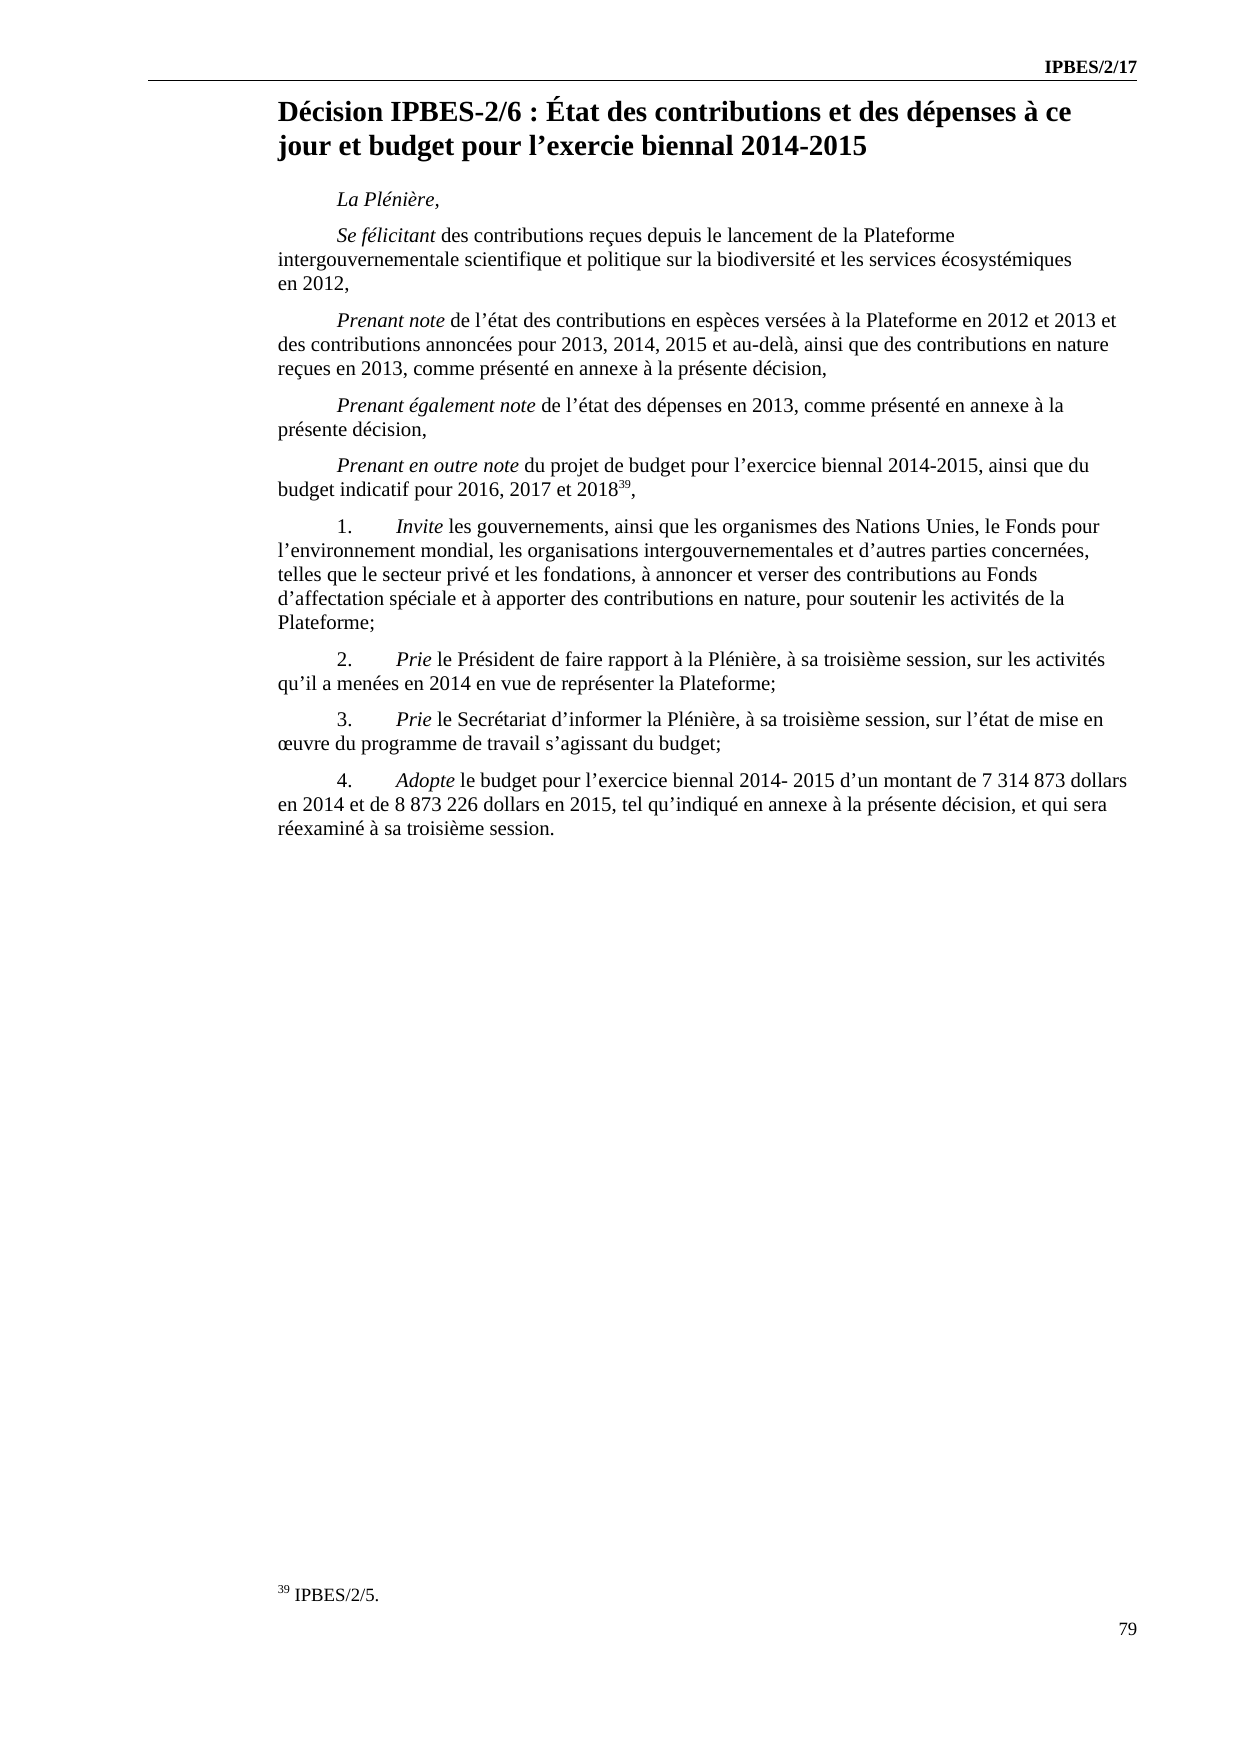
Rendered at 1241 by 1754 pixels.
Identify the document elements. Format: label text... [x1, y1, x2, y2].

text Prenant note de l’état des contributions en espèces versées à la Plateforme en 2012 et 2013 et des contributions annoncées pour 2013, 2014, 2015 et au-delà, ainsi que des contributions en nature reçues en 2013, comme présenté en annexe à la présente décision, [278, 308, 1137, 380]
text Se félicitant des contributions reçues depuis le lancement de la Plateforme intergouvernementale scientifique et politique sur la biodiversité et les services écosystémiques en 2012, [278, 223, 1137, 295]
text La Plénière, [278, 187, 1137, 211]
text 3. Prie le Secrétariat d’informer la Plénière, à sa troisième session, sur l’état de mise en œuvre du programme de travail s’agissant du budget; [278, 707, 1137, 755]
text Prenant également note de l’état des dépenses en 2013, comme présenté en annexe à la présente décision, [278, 392, 1137, 441]
text 2. Prie le Président de faire rapport à la Plénière, à sa troisième session, sur les activités qu’il a menées en 2014 en vue de représenter la Plateforme; [278, 647, 1137, 695]
text 4. Adopte le budget pour l’exercice biennal 2014- 2015 d’un montant de 7 314 873 dollars en 2014 et de 8 873 226 dollars en 2015, tel qu’indiqué en annexe à la présente décision, et qui sera réexaminé à sa troisième session. [278, 768, 1137, 840]
text Prenant en outre note du projet de budget pour l’exercice biennal 2014-2015, ainsi que du budget indicatif pour 2016, 2017 et 2018, [278, 453, 1137, 501]
text 1. Invite les gouvernements, ainsi que les organismes des Nations Unies, le Fonds pour l’environnement mondial, les organisations intergouvernementales et d’autres parties concernées, telles que le secteur privé et les fondations, à annoncer et verser des contributions au Fonds d’affectation spéciale et à apporter des contributions en nature, pour soutenir les activités de la Plateforme; [278, 514, 1137, 634]
title Décision IPBES-2/6 : État des contributions et des dépenses à ce jour et budget pour l’exercie biennal 2014-2015 [278, 94, 1078, 162]
